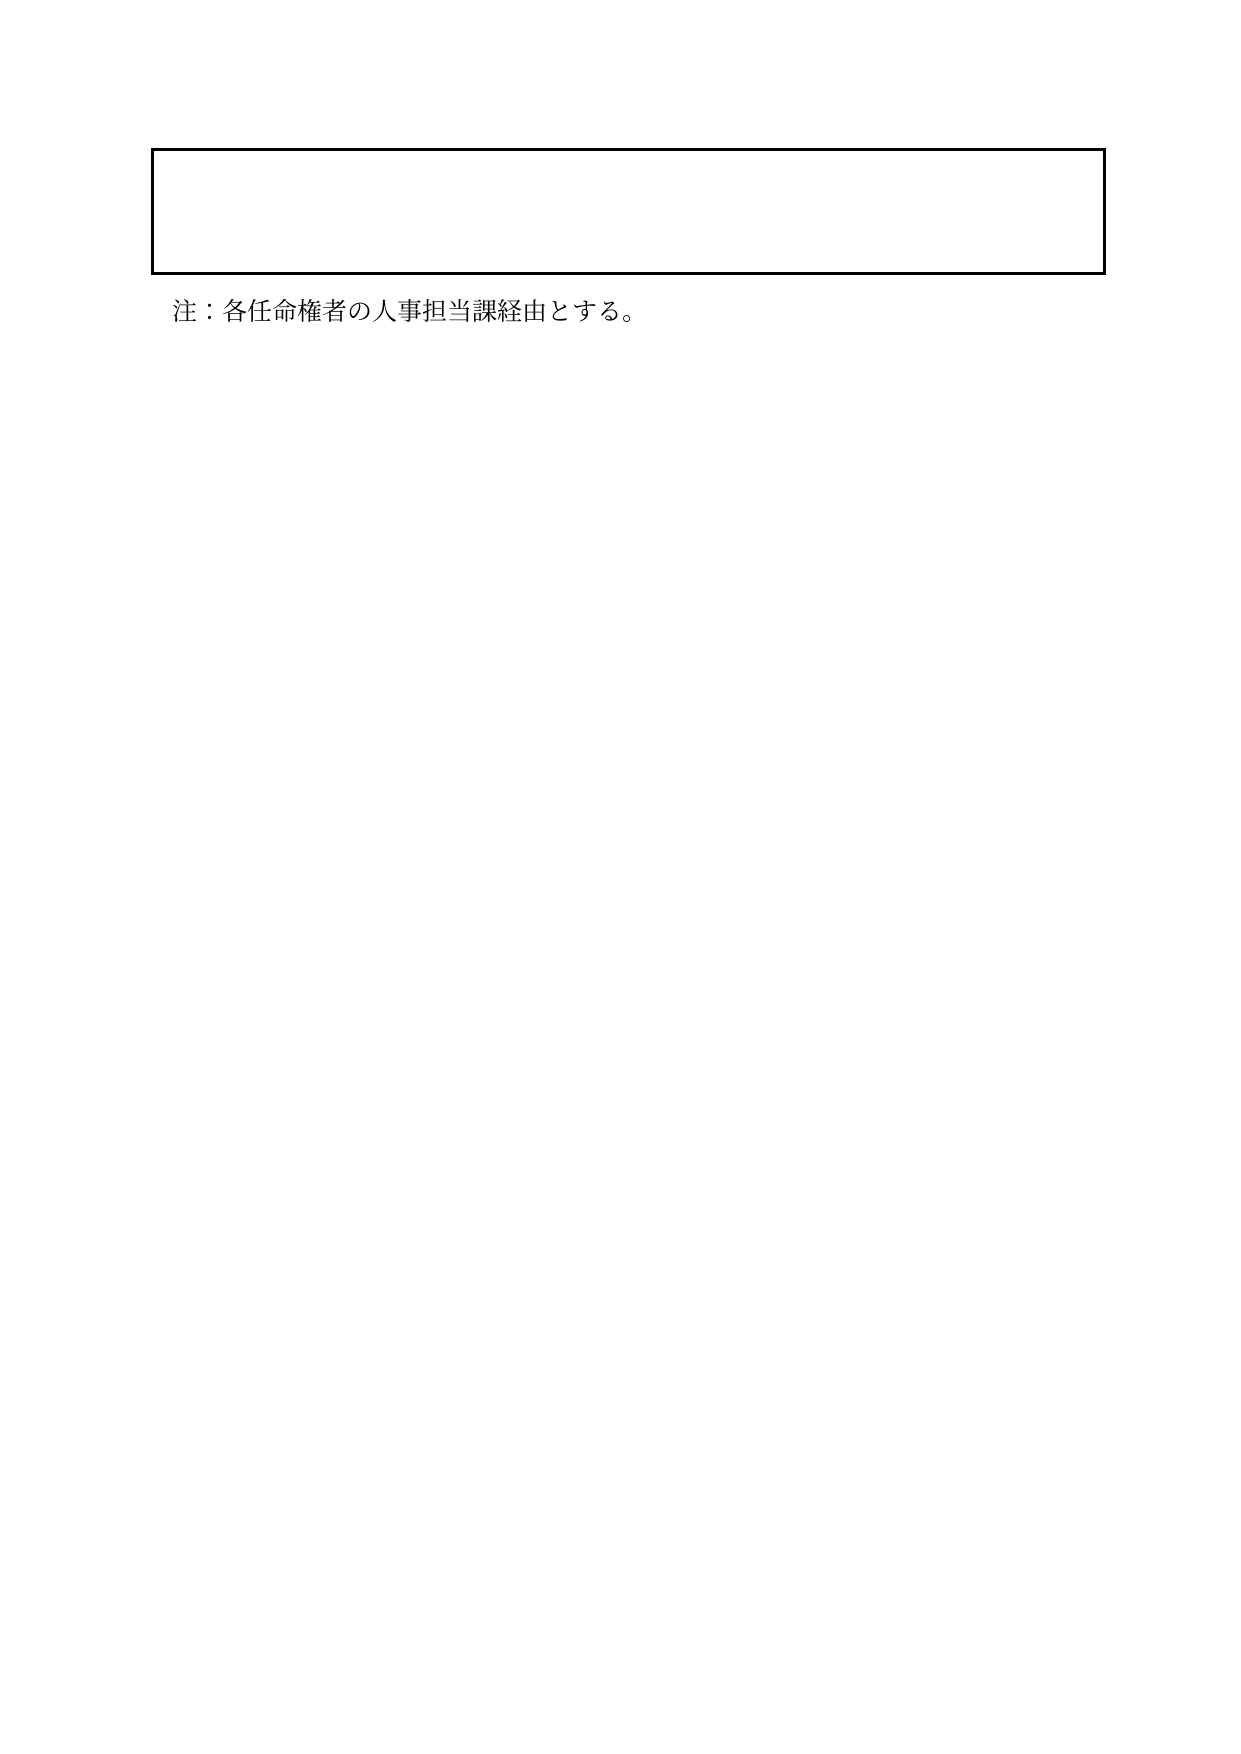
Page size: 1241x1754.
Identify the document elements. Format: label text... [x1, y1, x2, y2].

table_cell [154, 151, 1103, 272]
text 注：各任命権者の人事担当課経由とする。 [148, 275, 1110, 344]
